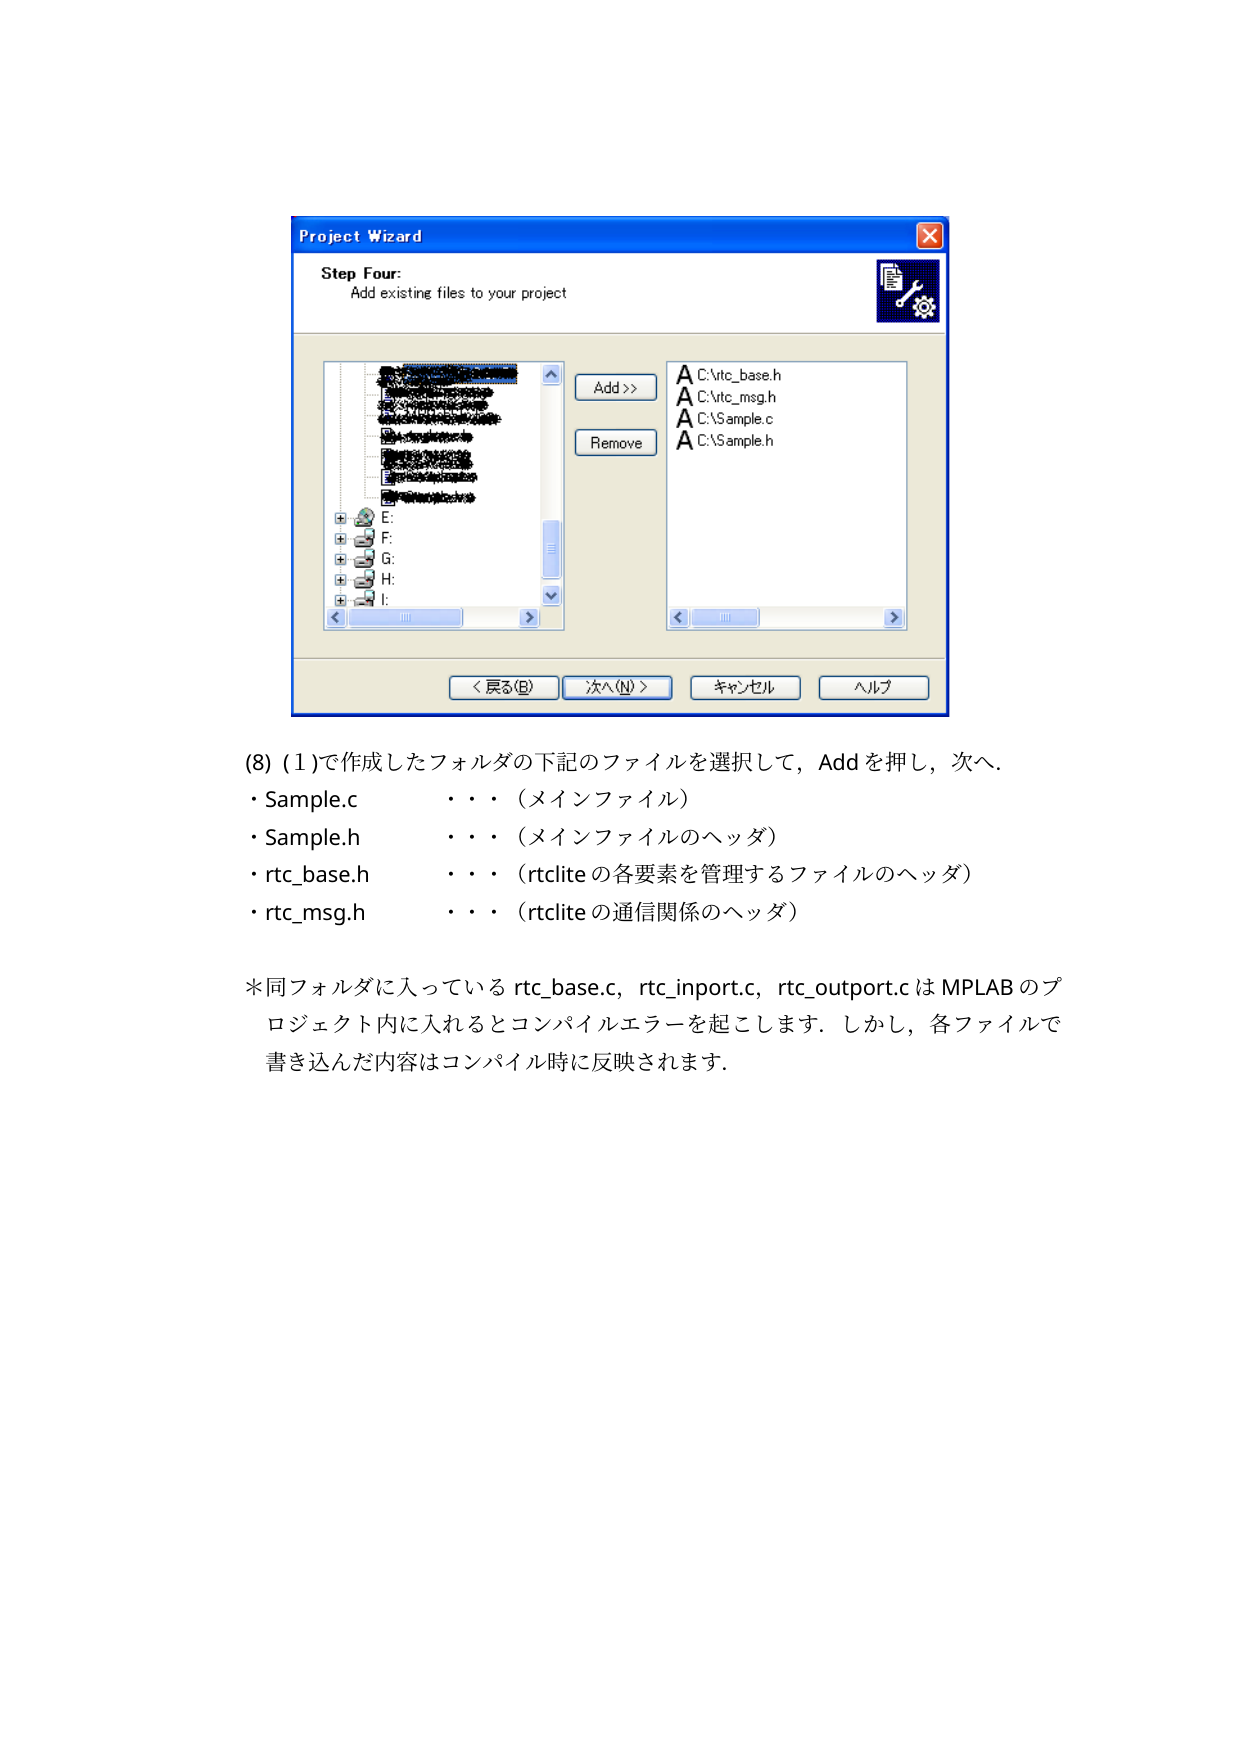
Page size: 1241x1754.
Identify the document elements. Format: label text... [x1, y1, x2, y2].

text ・Sample.c ・・・（メインファイル） [243, 779, 1063, 817]
text ＊同フォルダに入っているrtc_base.c，rtc_inport.c，rtc_outport.cはMPLABのプロジェクト内に入れるとコンパイルエラーを起こします．しかし，各ファイルで書き込んだ内容はコンパイル時に反映されます． [243, 967, 1063, 1079]
picture [291, 216, 950, 717]
text ・rtc_base.h ・・・（rtcliteの各要素を管理するファイルのヘッダ） [177, 854, 1063, 892]
list (１)で作成したフォルダの下記のファイルを選択して，Addを押し，次へ． [199, 742, 1063, 779]
text ・Sample.h ・・・（メインファイルのヘッダ） [243, 817, 1063, 854]
text ・rtc_msg.h ・・・（rtcliteの通信関係のヘッダ） [177, 892, 1063, 929]
